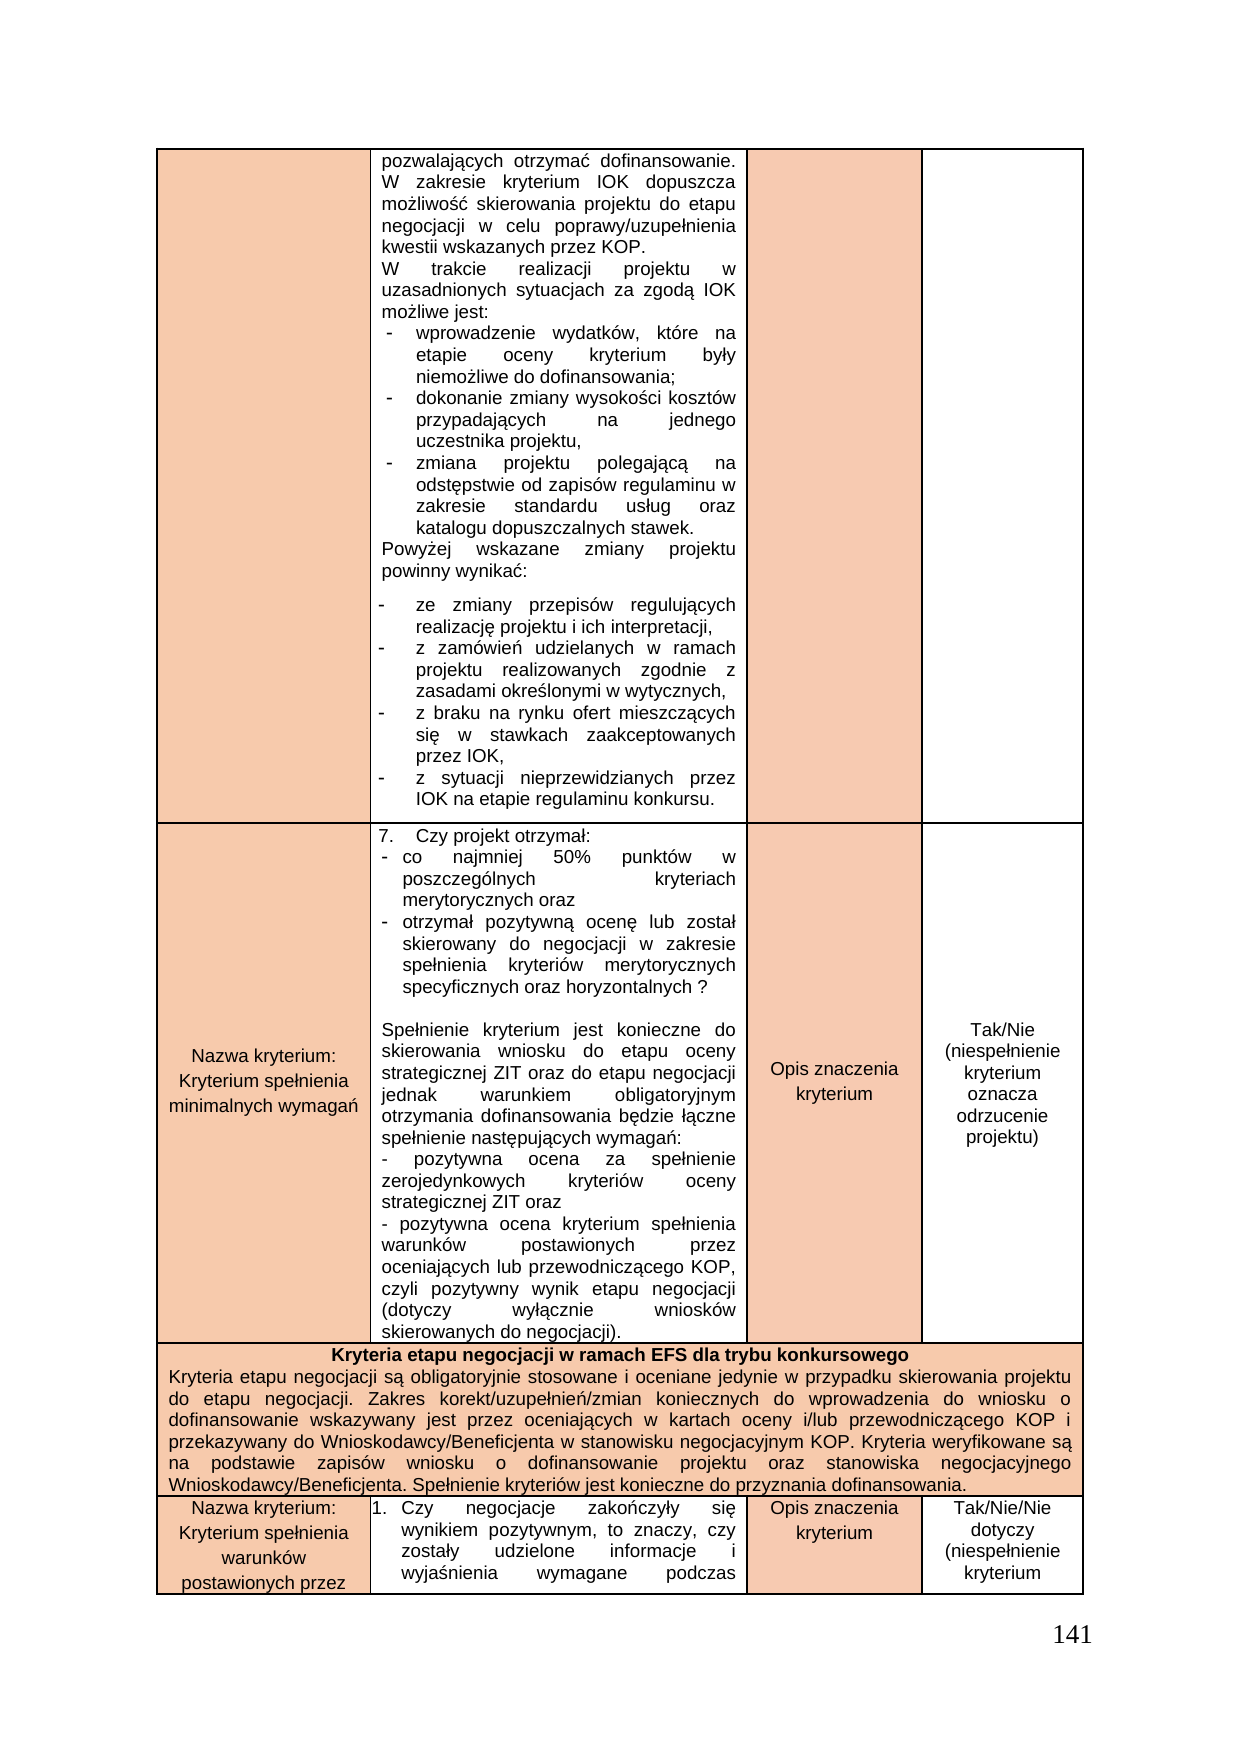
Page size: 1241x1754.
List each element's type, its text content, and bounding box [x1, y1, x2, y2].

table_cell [371, 150, 746, 822]
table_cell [923, 150, 1082, 822]
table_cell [748, 1497, 921, 1593]
table_cell Opis znaczenia kryterium [748, 824, 921, 1342]
table_cell Tak/Nie (niespełnienie kryterium oznacza odrzucenie projektu) [923, 824, 1082, 1342]
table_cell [158, 1497, 370, 1593]
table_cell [923, 1497, 1082, 1593]
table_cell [748, 150, 921, 822]
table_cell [371, 1497, 746, 1593]
table_cell Nazwa kryterium: Kryterium spełnienia minimalnych wymagań [158, 824, 370, 1342]
table_cell Czy projekt otrzymał: co najmniej 50% punktów w poszczególnych kryteriach merytorycznych oraz otrzymał pozytywną ocenę lub został skierowany do negocjacji w zakresie spełnienia kryteriów merytorycznych specyficznych oraz horyzontalnych ? Spełnienie kryterium jest konieczne do skierowania wniosku do etapu oceny strategicznej ZIT oraz do etapu negocjacji jednak warunkiem obligatoryjnym otrzymania dofinansowania będzie łączne spełnienie następujących wymagań: - pozytywna ocena za spełnienie zerojedynkowych kryteriów oceny strategicznej ZIT oraz - pozytywna ocena kryterium spełnienia warunków postawionych przez oceniających lub przewodniczącego KOP, czyli pozytywny wynik etapu negocjacji (dotyczy wyłącznie wniosków skierowanych do negocjacji). [371, 824, 746, 1342]
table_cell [158, 150, 370, 822]
table_cell Kryteria etapu negocjacji w ramach EFS dla trybu konkursowego Kryteria etapu negocjacji są obligatoryjnie stosowane i oceniane jedynie w przypadku skierowania projektu do etapu negocjacji. Zakres korekt/uzupełnień/zmian koniecznych do wprowadzenia do wniosku o dofinansowanie wskazywany jest przez oceniających w kartach oceny i/lub przewodniczącego KOP i przekazywany do Wnioskodawcy/Beneficjenta w stanowisku negocjacyjnym KOP. Kryteria weryfikowane są na podstawie zapisów wniosku o dofinansowanie projektu oraz stanowiska negocjacyjnego Wnioskodawcy/Beneficjenta. Spełnienie kryteriów jest konieczne do przyznania dofinansowania. [158, 1344, 1082, 1495]
